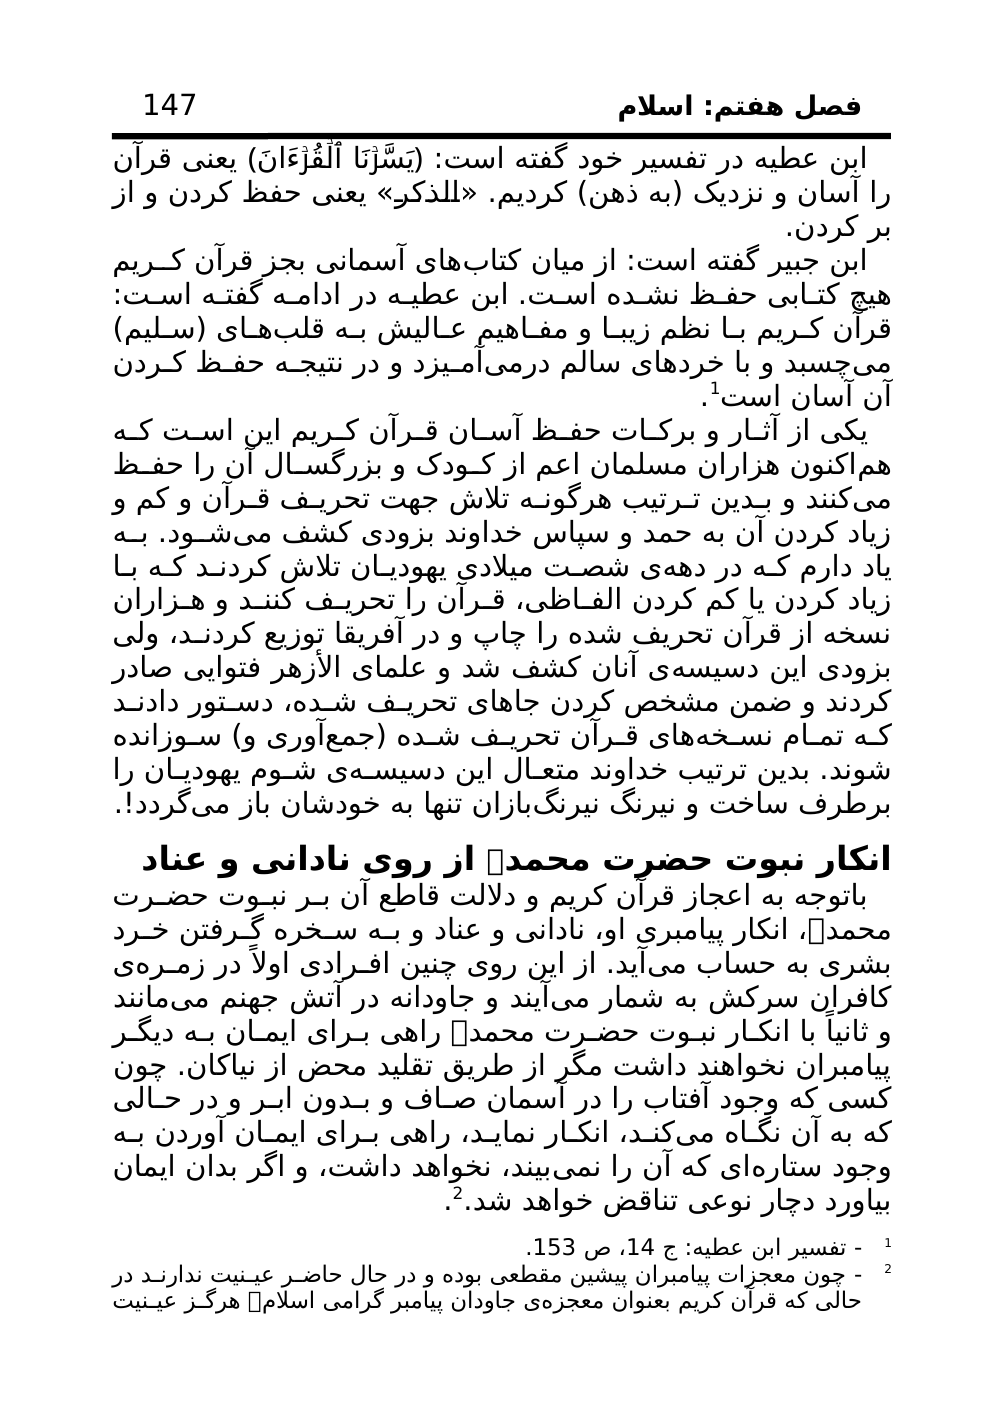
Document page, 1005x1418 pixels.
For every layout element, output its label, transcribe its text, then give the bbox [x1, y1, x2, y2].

text انکار نبوت حضرت محمد از روی نادانی و عناد [112, 839, 892, 878]
text باتوجه به اعجاز قرآن کریم و دلالت قاطع آن بر نبوت حضرت محمد، انکار پیامبری او، نادانی و عناد و به سخره گرفتن خرد بشری به حساب می‌آید. از این روی چنین افرادی اولاً در زمره‌ی کافران سرکش به شمار می‌آیند و جاودانه در آتش جهنم می‌مانند و ثانیاً با انکار نبوت حضرت محمد راهی برای ایمان به دیگر پیامبران نخواهند داشت مگر از طریق تقلید محض از نیاکان. چون کسی که وجود آفتاب را در آسمان صاف و بدون ابر و در حالی که به آن نگاه می‌کند، انکار نماید، راهی برای ایمان آوردن به وجود ستاره‌ای که آن را نمی‌بیند، نخواهد داشت، و اگر بدان ایمان بیاورد دچار نوعی تناقض خواهد شد.. [112, 878, 892, 1218]
text ابن عطیه در تفسیر خود گفته است: ‌﴿يَسَّرۡنَا ٱلۡقُرۡءَانَ﴾ یعنی قرآن را آسان و نزدیک (به ذهن) کردیم. «الذکر» یعنی حفظ کردن و از بر کردن. [112, 141, 892, 243]
text ابن جبیر گفته است: از میان کتاب‌های آسمانی بجز قرآن کریم هیچ کتابی حفظ نشده است. ابن عطیه در ادامه گفته است: قرآن کریم با نظم زیبا و مفاهیم عالیش به قلب‌های (سلیم) می‌چسبد و با خردهای سالم درمی‌آمیزد و در نتیجه حفظ کردن آن آسان است. [112, 243, 892, 413]
text یکی از آثار و برکات حفظ آسان قرآن کریم این است که هم‌اکنون هزاران مسلمان اعم از کودک و بزرگسال آن را حفظ می‌کنند و بدین ترتیب هرگونه تلاش جهت تحریف قرآن و کم و زیاد کردن آن به حمد و سپاس خداوند بزودی کشف می‌شود. به یاد دارم که در دهه‌ی شصت میلادی یهودیان تلاش کردند که با زیاد کردن یا کم کردن الفاظی، قرآن را تحریف کنند و هزاران نسخه از قرآن تحریف شده را چاپ و در آفریقا توزیع کردند، ولی بزودی این دسیسه‌ی آنان کشف شد و علمای الأزهر فتوایی صادر کردند و ضمن مشخص کردن جاهای تحریف شده، دستور دادند که تمام نسخه‌های قرآن تحریف شده (جمع‌آوری و) سوزانده شوند. بدین ترتیب خداوند متعال این دسیسه‌ی شوم یهودیان را برطرف ساخت و نیرنگ نیرنگ‌بازان تنها به خودشان باز می‌گردد!. [112, 413, 892, 821]
